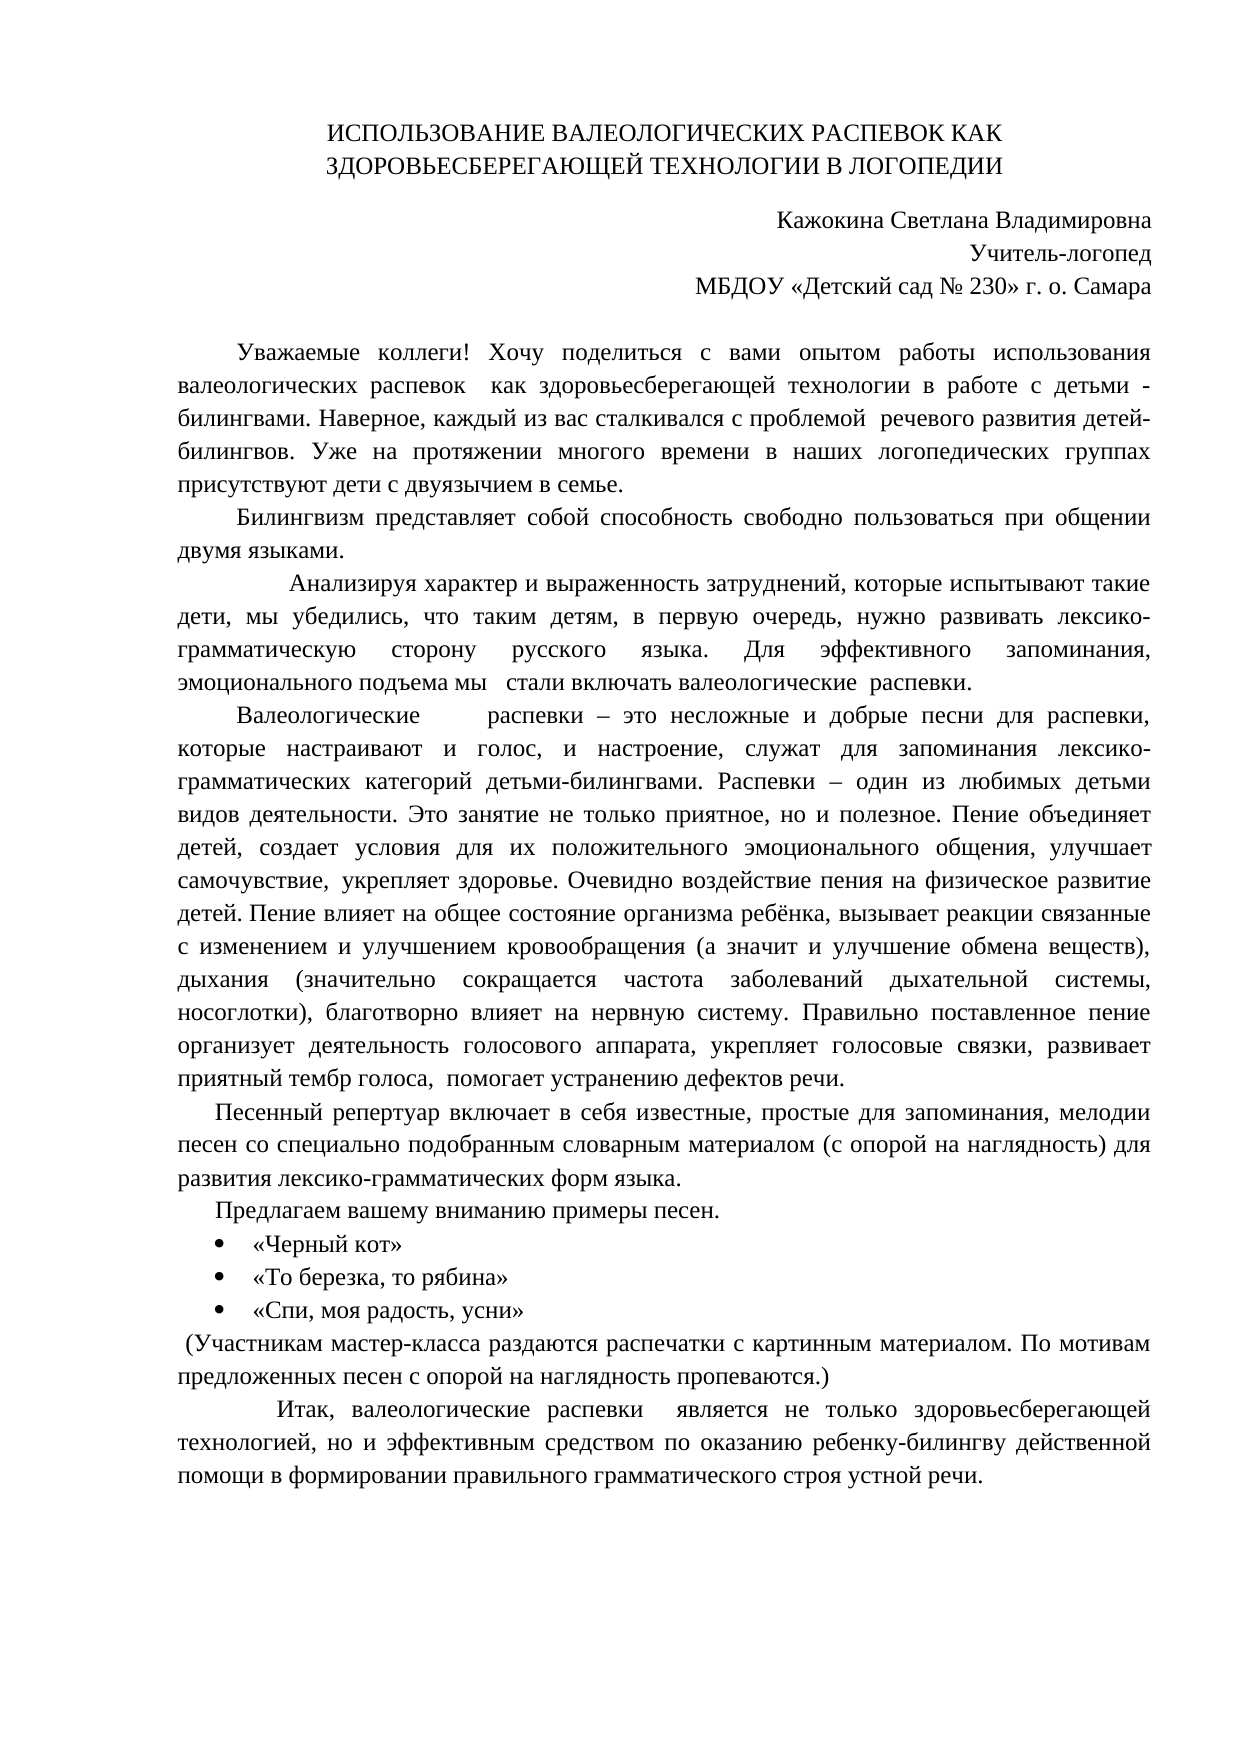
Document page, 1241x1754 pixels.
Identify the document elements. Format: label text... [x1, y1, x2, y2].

text Валеологические распевки – это несложные и добрые песни для распевки, которые настраивают и голос, и настроение, служат для запоминания лексико-грамматических категорий детьми-билингвами. Распевки – один из любимых детьми видов деятельности. Это занятие не только приятное, но и полезное. Пение объединяет детей, создает условия для их положительного эмоционального общения, улучшает самочувствие, укрепляет здоровье. Очевидно воздействие пения на физическое развитие детей. Пение влияет на общее состояние организма ребёнка, вызывает реакции связанные с изменением и улучшением кровообращения (а значит и улучшение обмена веществ), дыхания (значительно сокращается частота заболеваний дыхательной системы, носоглотки), благотворно влияет на нервную систему. Правильно поставленное пение организует деятельность голосового аппарата, укрепляет голосовые связки, развивает приятный тембр голоса, помогает устранению дефектов речи. [177, 700, 1152, 1092]
list Анализируя характер и выраженность затруднений, которые испытывают такие дети, мы убедились, что таким детям, в первую очередь, нужно развивать лексико-грамматическую сторону русского языка. Для эффективного запоминания, эмоционального подъема мы стали включать валеологические распевки. [177, 568, 1152, 696]
text (Участникам мастер-класса раздаются распечатки с картинным материалом. По мотивам предложенных песен с опорой на наглядность пропеваются.) [177, 1328, 1152, 1389]
text МБДОУ «Детский сад № 230» г. о. Самара [177, 271, 1152, 300]
list «То березка, то рябина» [215, 1262, 1152, 1290]
list «Спи, моя радость, усни» [215, 1295, 1152, 1323]
list «Черный кот» [215, 1229, 1152, 1257]
text Учитель-логопед [177, 238, 1152, 267]
text Билингвизм представляет собой способность свободно пользоваться при общении двумя языками. [177, 502, 1152, 564]
text Предлагаем вашему вниманию примеры песен. [177, 1196, 1152, 1224]
text Кажокина Светлана Владимировна [177, 205, 1152, 234]
text ИСПОЛЬЗОВАНИЕ ВАЛЕОЛОГИЧЕСКИХ РАСПЕВОК КАК ЗДОРОВЬЕСБЕРЕГАЮЩЕЙ ТЕХНОЛОГИИ В ЛОГОПЕДИИ [177, 118, 1152, 180]
list Песенный репертуар включает в себя известные, простые для запоминания, мелодии песен со специально подобранным словарным материалом (с опорой на наглядность) для развития лексико-грамматических форм языка. [177, 1097, 1152, 1191]
text Уважаемые коллеги! Хочу поделиться с вами опытом работы использования валеологических распевок как здоровьесберегающей технологии в работе с детьми - билингвами. Наверное, каждый из вас сталкивался с проблемой речевого развития детей-билингвов. Уже на протяжении многого времени в наших логопедических группах присутствуют дети с двуязычием в семье. [177, 337, 1152, 498]
list Итак, валеологические распевки является не только здоровьесберегающей технологией, но и эффективным средством по оказанию ребенку-билингву действенной помощи в формировании правильного грамматического строя устной речи. [177, 1394, 1152, 1488]
